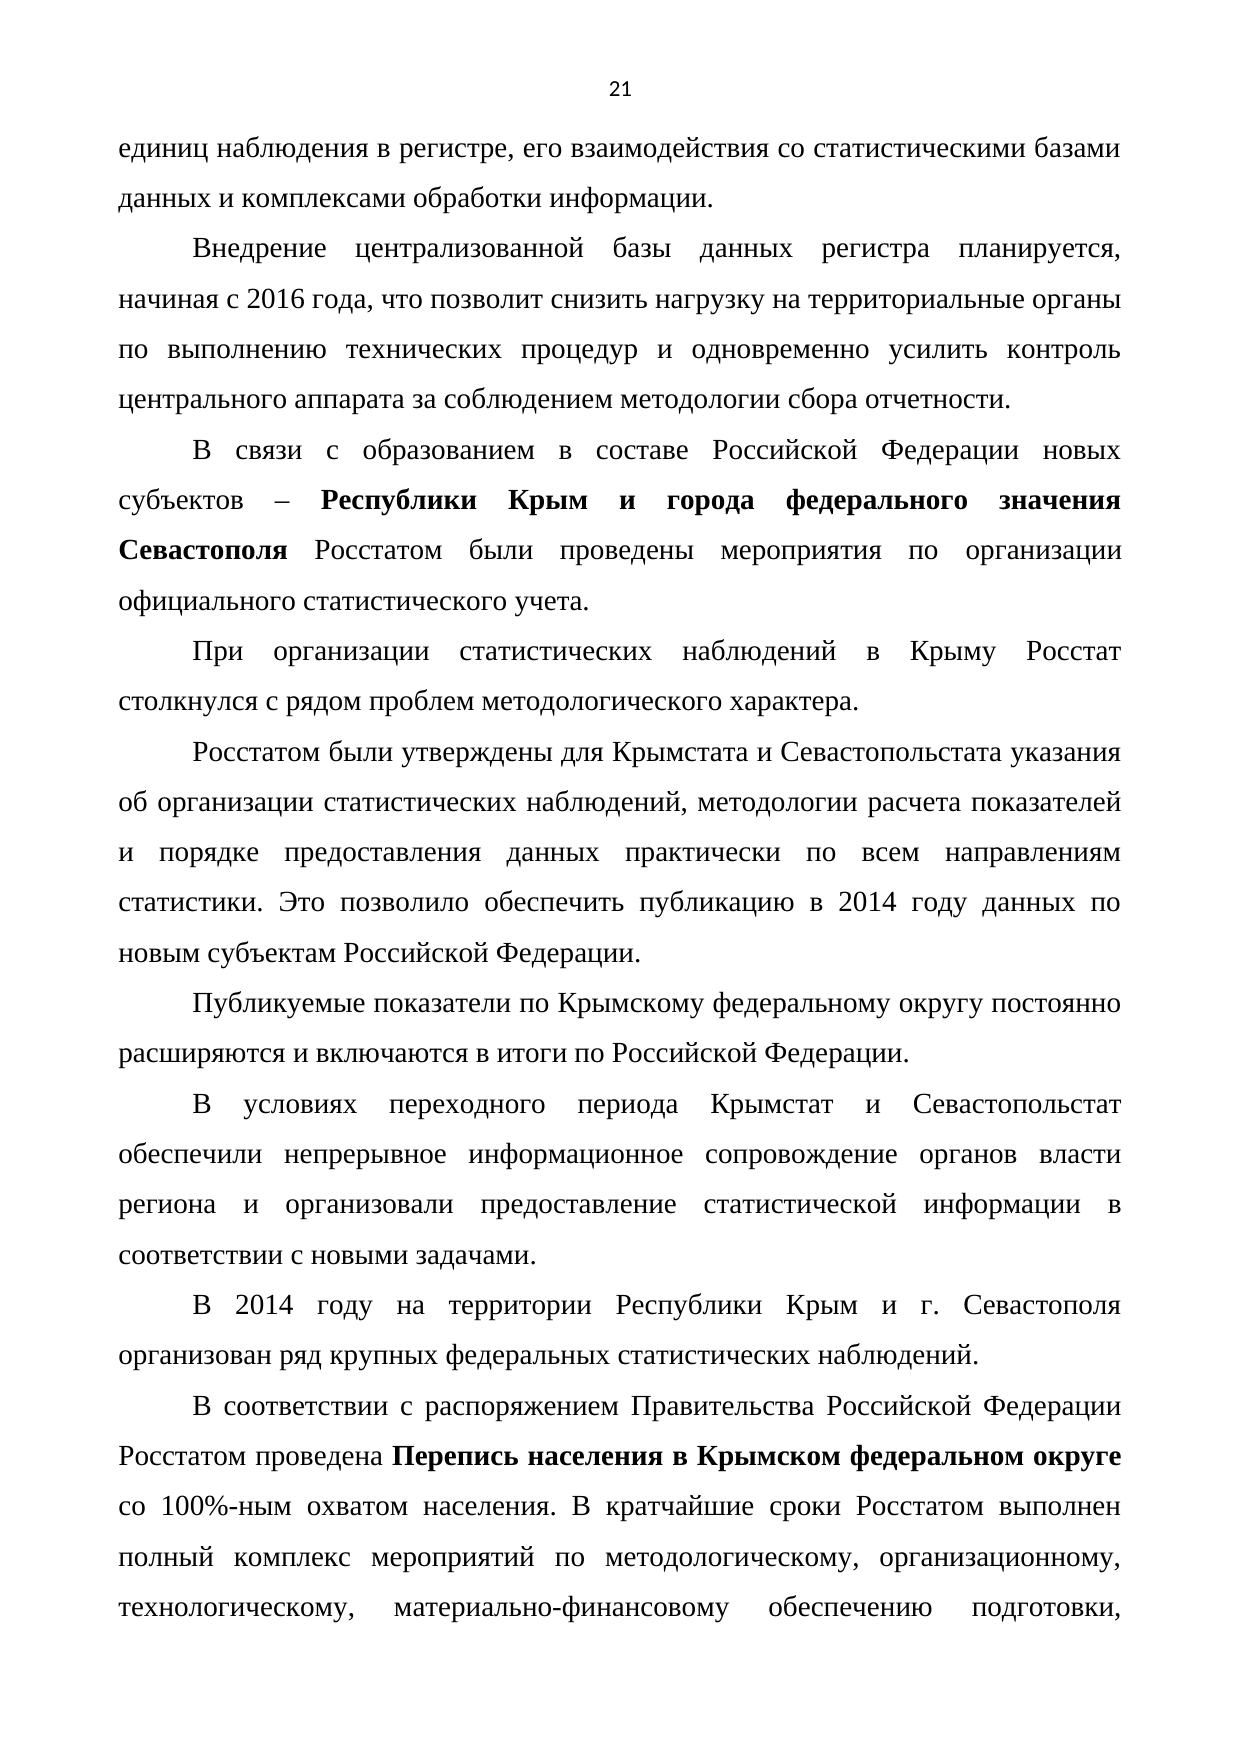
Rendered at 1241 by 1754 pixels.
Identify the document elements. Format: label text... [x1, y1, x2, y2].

text Росстатом были утверждены для Крымстата и Севастопольстата указания об организации статистических наблюдений, методологии расчета показателей и порядке предоставления данных практически по всем направлениям статистики. Это позволило обеспечить публикацию в 2014 году данных по новым субъектам Российской Федерации. [118, 734, 1122, 968]
text В 2014 году на территории Республики Крым и г. Севастополя организован ряд крупных федеральных статистических наблюдений. [118, 1287, 1122, 1371]
text В условиях переходного периода Крымстат и Севастопольстат обеспечили непрерывное информационное сопровождение органов власти региона и организовали предоставление статистической информации в соответствии с новыми задачами. [118, 1086, 1122, 1270]
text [118, 130, 1122, 214]
text Публикуемые показатели по Крымскому федеральному округу постоянно расширяются и включаются в итоги по Российской Федерации. [118, 985, 1122, 1069]
text При организации статистических наблюдений в Крыму Росстат столкнулся с рядом проблем методологического характера. [118, 633, 1122, 717]
text Внедрение централизованной базы данных регистра планируется, начиная с 2016 года, что позволит снизить нагрузку на территориальные органы по выполнению технических процедур и одновременно усилить контроль центрального аппарата за соблюдением методологии сбора отчетности. [118, 231, 1122, 415]
text В связи с образованием в составе Российской Федерации новых субъектов – Республики Крым и города федерального значения Севастополя Росстатом были проведены мероприятия по организации официального статистического учета. [118, 432, 1122, 616]
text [118, 1388, 1122, 1622]
